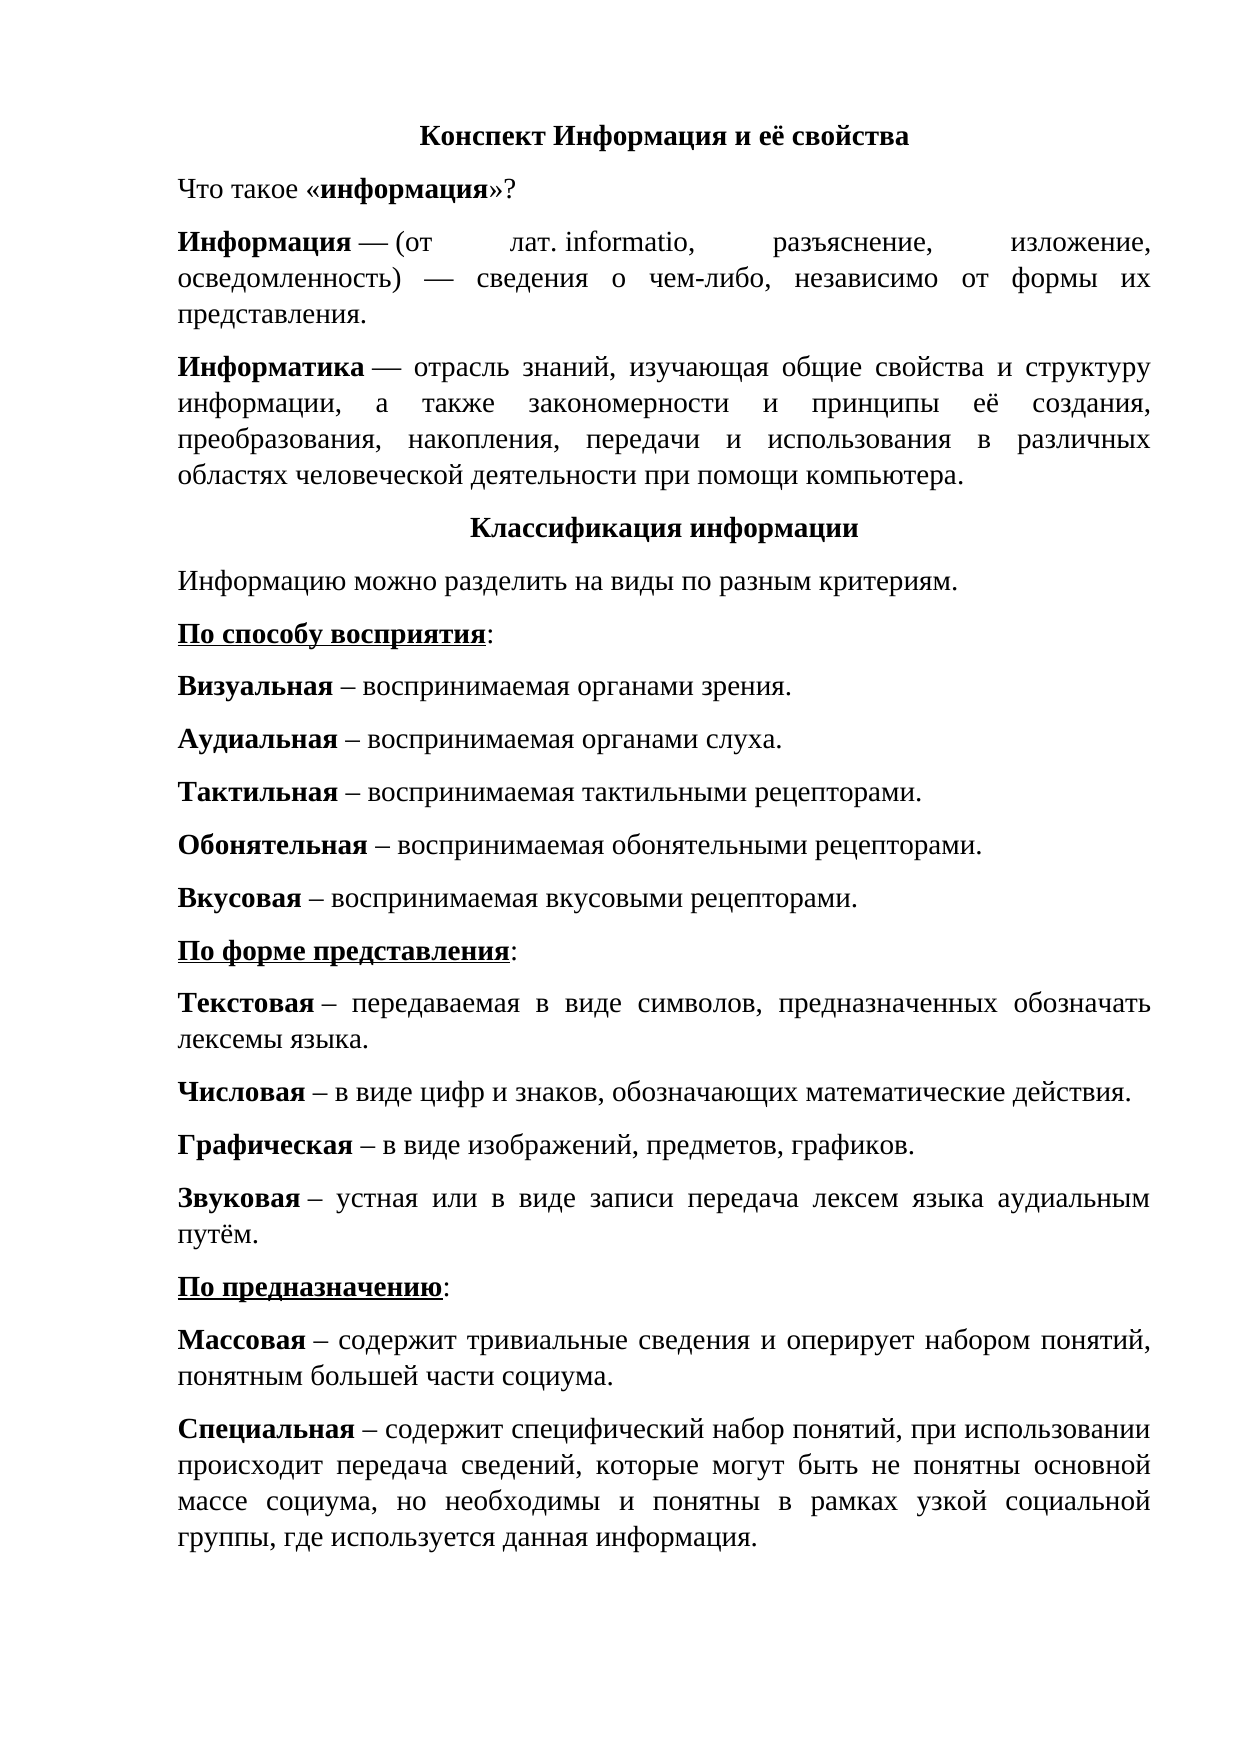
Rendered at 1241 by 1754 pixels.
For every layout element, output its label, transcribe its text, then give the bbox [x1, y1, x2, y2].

text Массовая – содержит тривиальные сведения и оперирует набором понятий, понятным большей части социума. [177, 1322, 1152, 1391]
text Конспект Информация и её свойства [177, 118, 1152, 152]
text Звуковая – устная или в виде записи передача лексем языка аудиальным путём. [177, 1180, 1152, 1250]
text Информация — (от лат. informatio, разъяснение, изложение, осведомленность) — сведения о чем-либо, независимо от формы их представления. [177, 224, 1152, 329]
text Вкусовая – воспринимаемая вкусовыми рецепторами. [177, 880, 1152, 913]
text Аудиальная – воспринимаемая органами слуха. [177, 721, 1152, 755]
text Числовая – в виде цифр и знаков, обозначающих математические действия. [177, 1074, 1152, 1108]
text По предназначению: [177, 1269, 1152, 1302]
text По способу восприятия: [177, 616, 1152, 649]
text Специальная – содержит специфический набор понятий, при использовании происходит передача сведений, которые могут быть не понятны основной массе социума, но необходимы и понятны в рамках узкой социальной группы, где используется данная информация. [177, 1411, 1152, 1553]
text Тактильная – воспринимаемая тактильными рецепторами. [177, 774, 1152, 808]
text По форме представления: [177, 933, 1152, 966]
text Классификация информации [177, 510, 1152, 544]
text Текстовая – передаваемая в виде символов, предназначенных обозначать лексемы языка. [177, 985, 1152, 1055]
text Информацию можно разделить на виды по разным критериям. [177, 563, 1152, 596]
text Визуальная – воспринимаемая органами зрения. [177, 668, 1152, 702]
text Обонятельная – воспринимаемая обонятельными рецепторами. [177, 827, 1152, 861]
text Информатика — отрасль знаний, изучающая общие свойства и структуру информации, а также закономерности и принципы её создания, преобразования, накопления, передачи и использования в различных областях человеческой деятельности при помощи компьютера. [177, 349, 1152, 491]
text Что такое «информация»? [177, 171, 1152, 204]
text Графическая – в виде изображений, предметов, графиков. [177, 1127, 1152, 1161]
